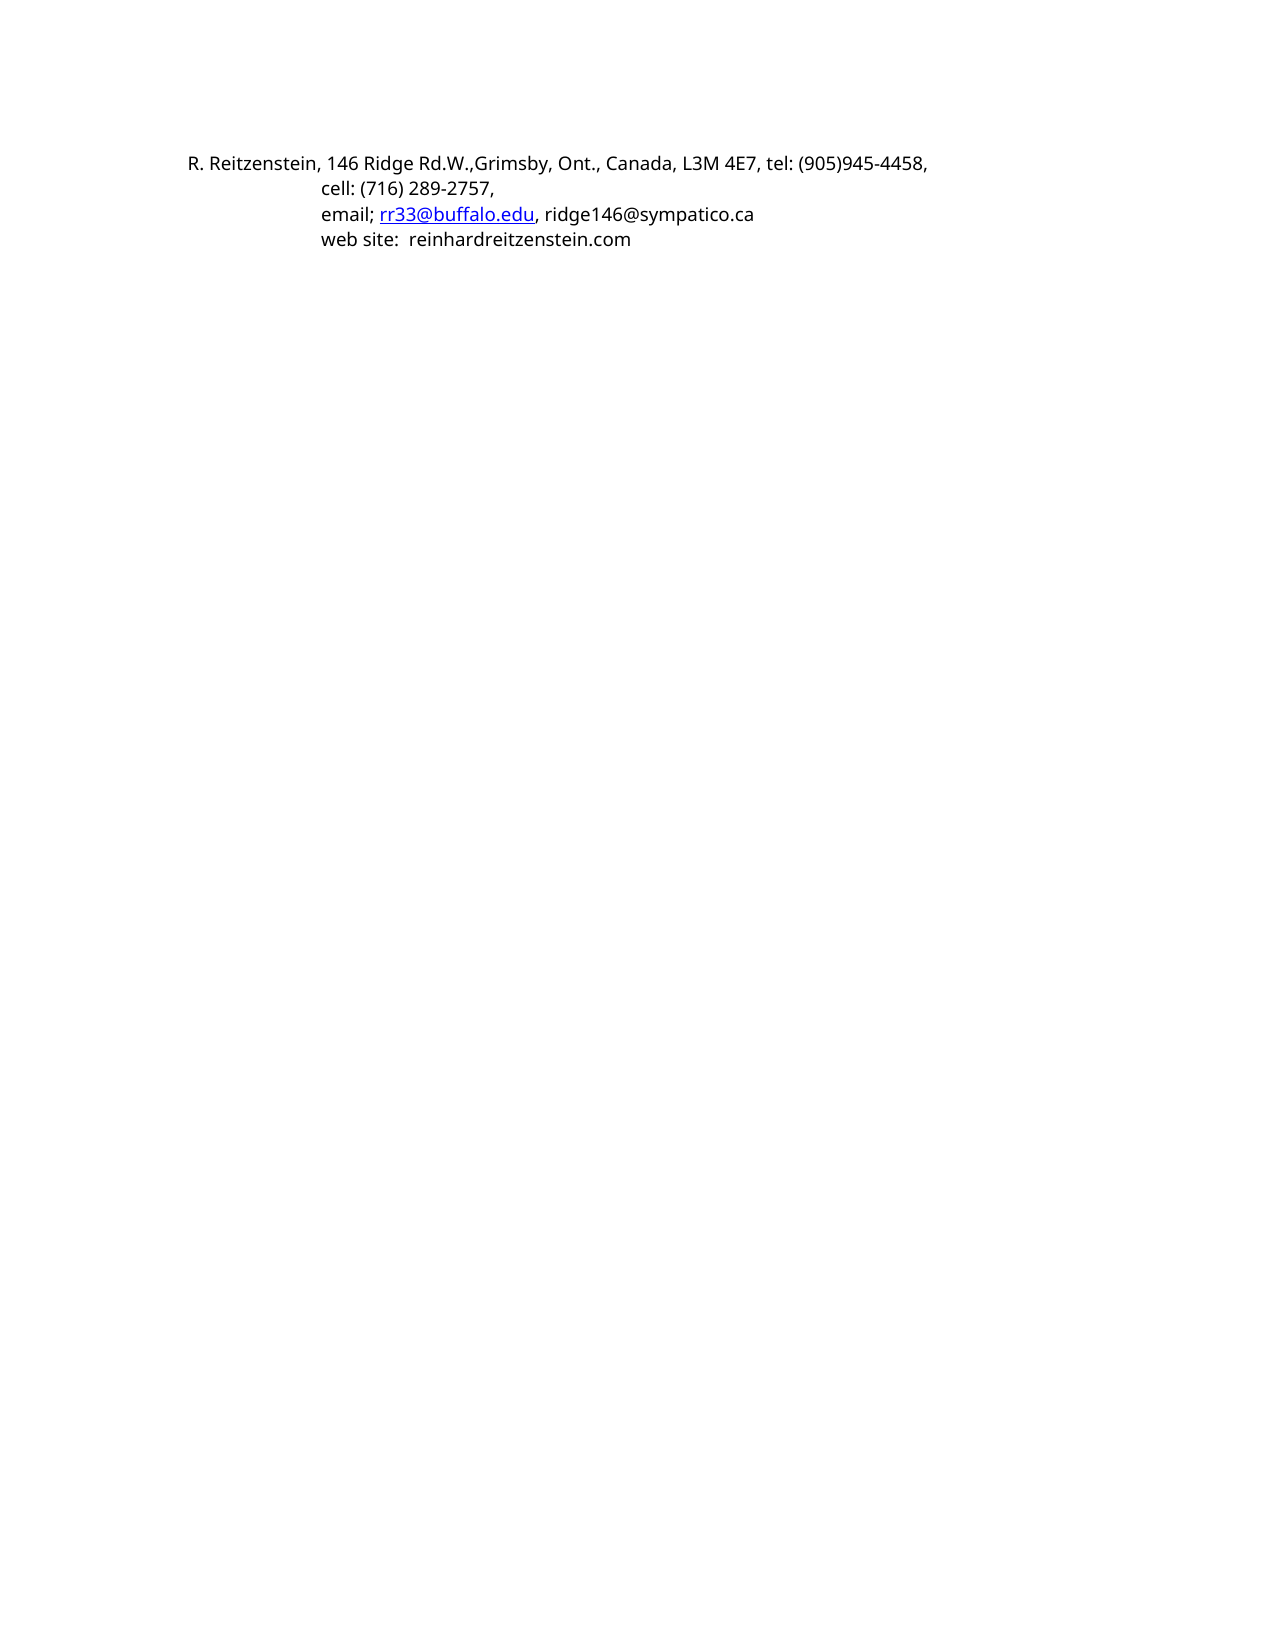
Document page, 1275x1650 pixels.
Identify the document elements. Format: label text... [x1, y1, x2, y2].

text cell: (716) 289-2757, [187, 176, 1087, 201]
text email; rr33@buffalo.edu, ridge146@sympatico.ca [187, 201, 1087, 227]
text R. Reitzenstein, 146 Ridge Rd.W.,Grimsby, Ont., Canada, L3M 4E7, tel: (905)945-4458, [187, 150, 1087, 176]
text web site: reinhardreitzenstein.com [187, 227, 1087, 252]
